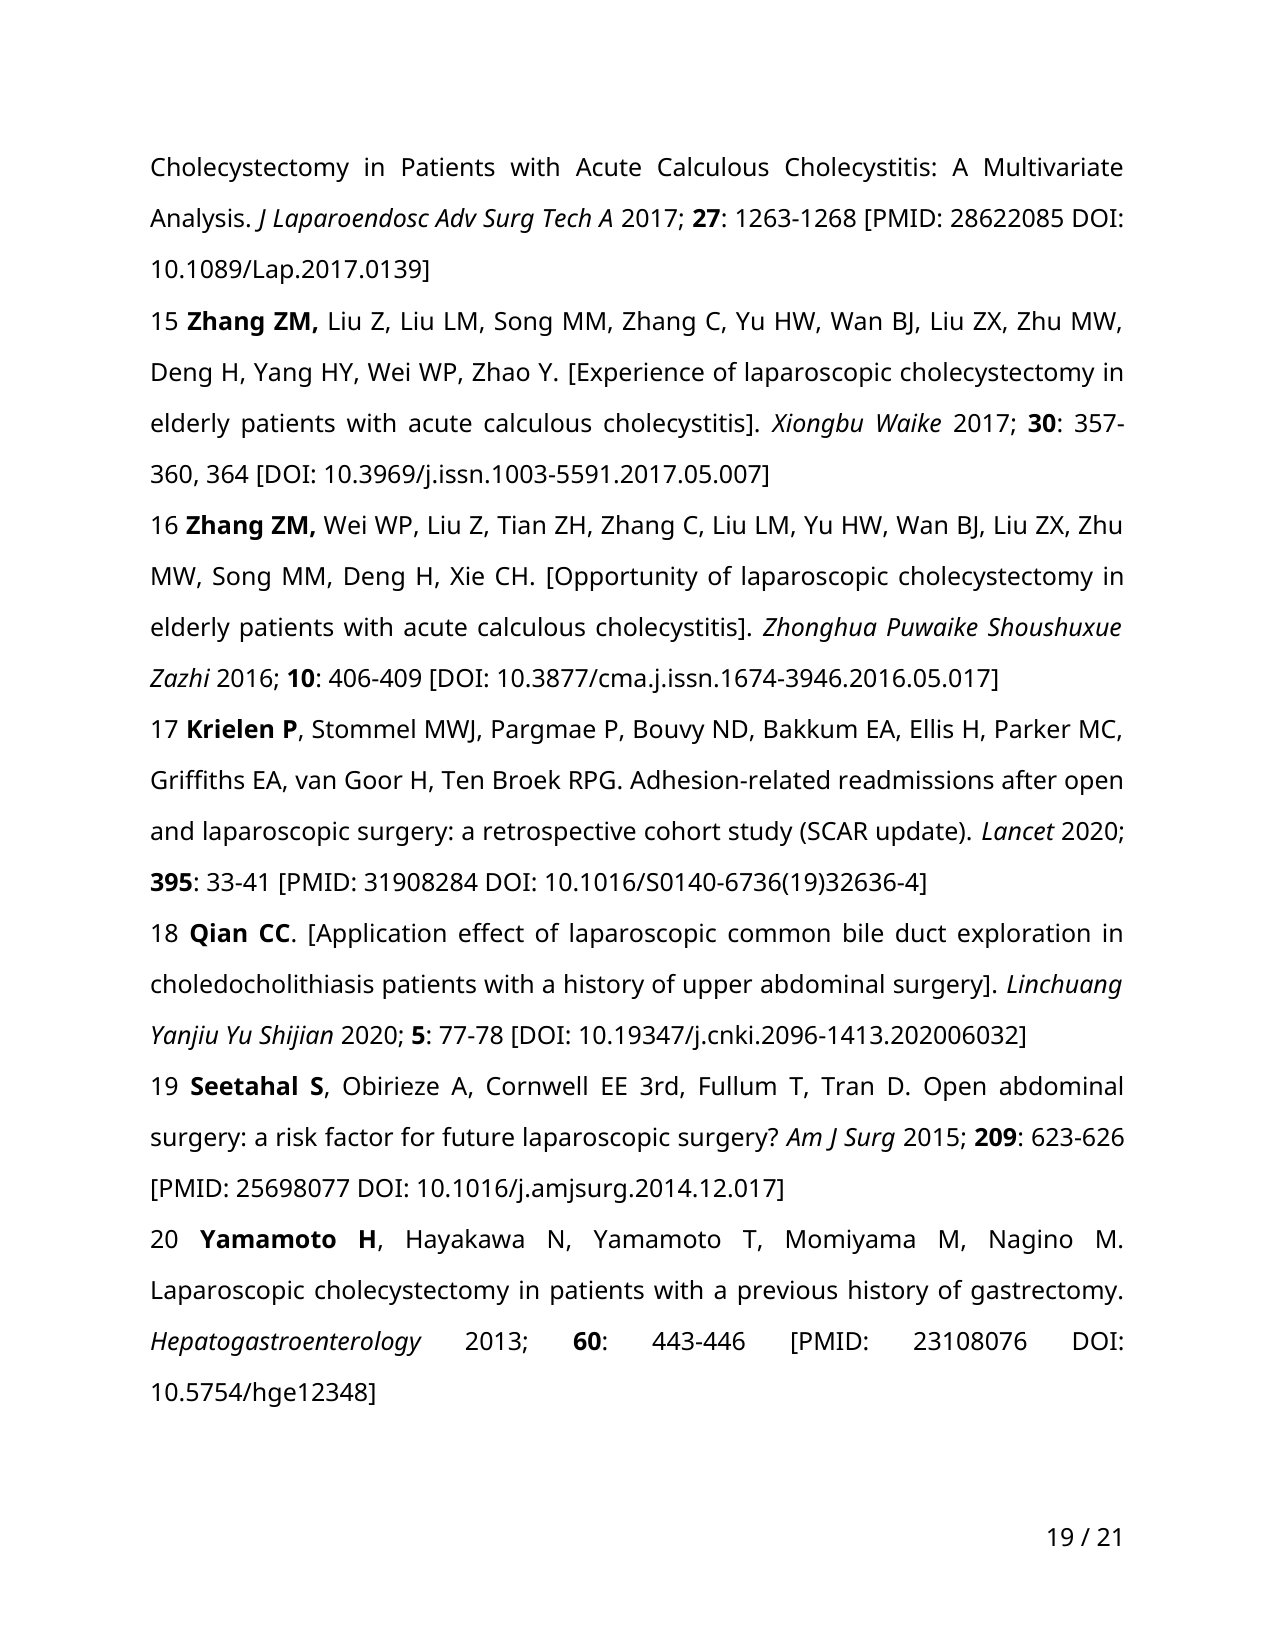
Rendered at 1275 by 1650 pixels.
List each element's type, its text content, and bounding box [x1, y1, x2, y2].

text 20 Yamamoto H, Hayakawa N, Yamamoto T, Momiyama M, Nagino M. Laparoscopic cholecystectomy in patients with a previous history of gastrectomy. Hepatogastroenterology 2013; 60: 443-446 [PMID: 23108076 DOI: 10.5754/hge12348] [150, 1222, 1125, 1409]
text 18 Qian CC. [Application effect of laparoscopic common bile duct exploration in choledocholithiasis patients with a history of upper abdominal surgery]. Linchuang Yanjiu Yu Shijian 2020; 5: 77-78 [DOI: 10.19347/j.cnki.2096-1413.202006032] [150, 916, 1125, 1052]
text 19 Seetahal S, Obirieze A, Cornwell EE 3rd, Fullum T, Tran D. Open abdominal surgery: a risk factor for future laparoscopic surgery? Am J Surg 2015; 209: 623-626 [PMID: 25698077 DOI: 10.1016/j.amjsurg.2014.12.017] [150, 1069, 1125, 1205]
text 16 Zhang ZM, Wei WP, Liu Z, Tian ZH, Zhang C, Liu LM, Yu HW, Wan BJ, Liu ZX, Zhu MW, Song MM, Deng H, Xie CH. [Opportunity of laparoscopic cholecystectomy in elderly patients with acute calculous cholecystitis]. Zhonghua Puwaike Shoushuxue Zazhi 2016; 10: 406-409 [DOI: 10.3877/cma.j.issn.1674-3946.2016.05.017] [150, 507, 1125, 694]
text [150, 150, 1125, 286]
text 17 Krielen P, Stommel MWJ, Pargmae P, Bouvy ND, Bakkum EA, Ellis H, Parker MC, Griffiths EA, van Goor H, Ten Broek RPG. Adhesion-related readmissions after open and laparoscopic surgery: a retrospective cohort study (SCAR update). Lancet 2020; 395: 33-41 [PMID: 31908284 DOI: 10.1016/S0140-6736(19)32636-4] [150, 711, 1125, 899]
text 15 Zhang ZM, Liu Z, Liu LM, Song MM, Zhang C, Yu HW, Wan BJ, Liu ZX, Zhu MW, Deng H, Yang HY, Wei WP, Zhao Y. [Experience of laparoscopic cholecystectomy in elderly patients with acute calculous cholecystitis]. Xiongbu Waike 2017; 30: 357-360, 364 [DOI: 10.3969/j.issn.1003-5591.2017.05.007] [150, 303, 1125, 490]
